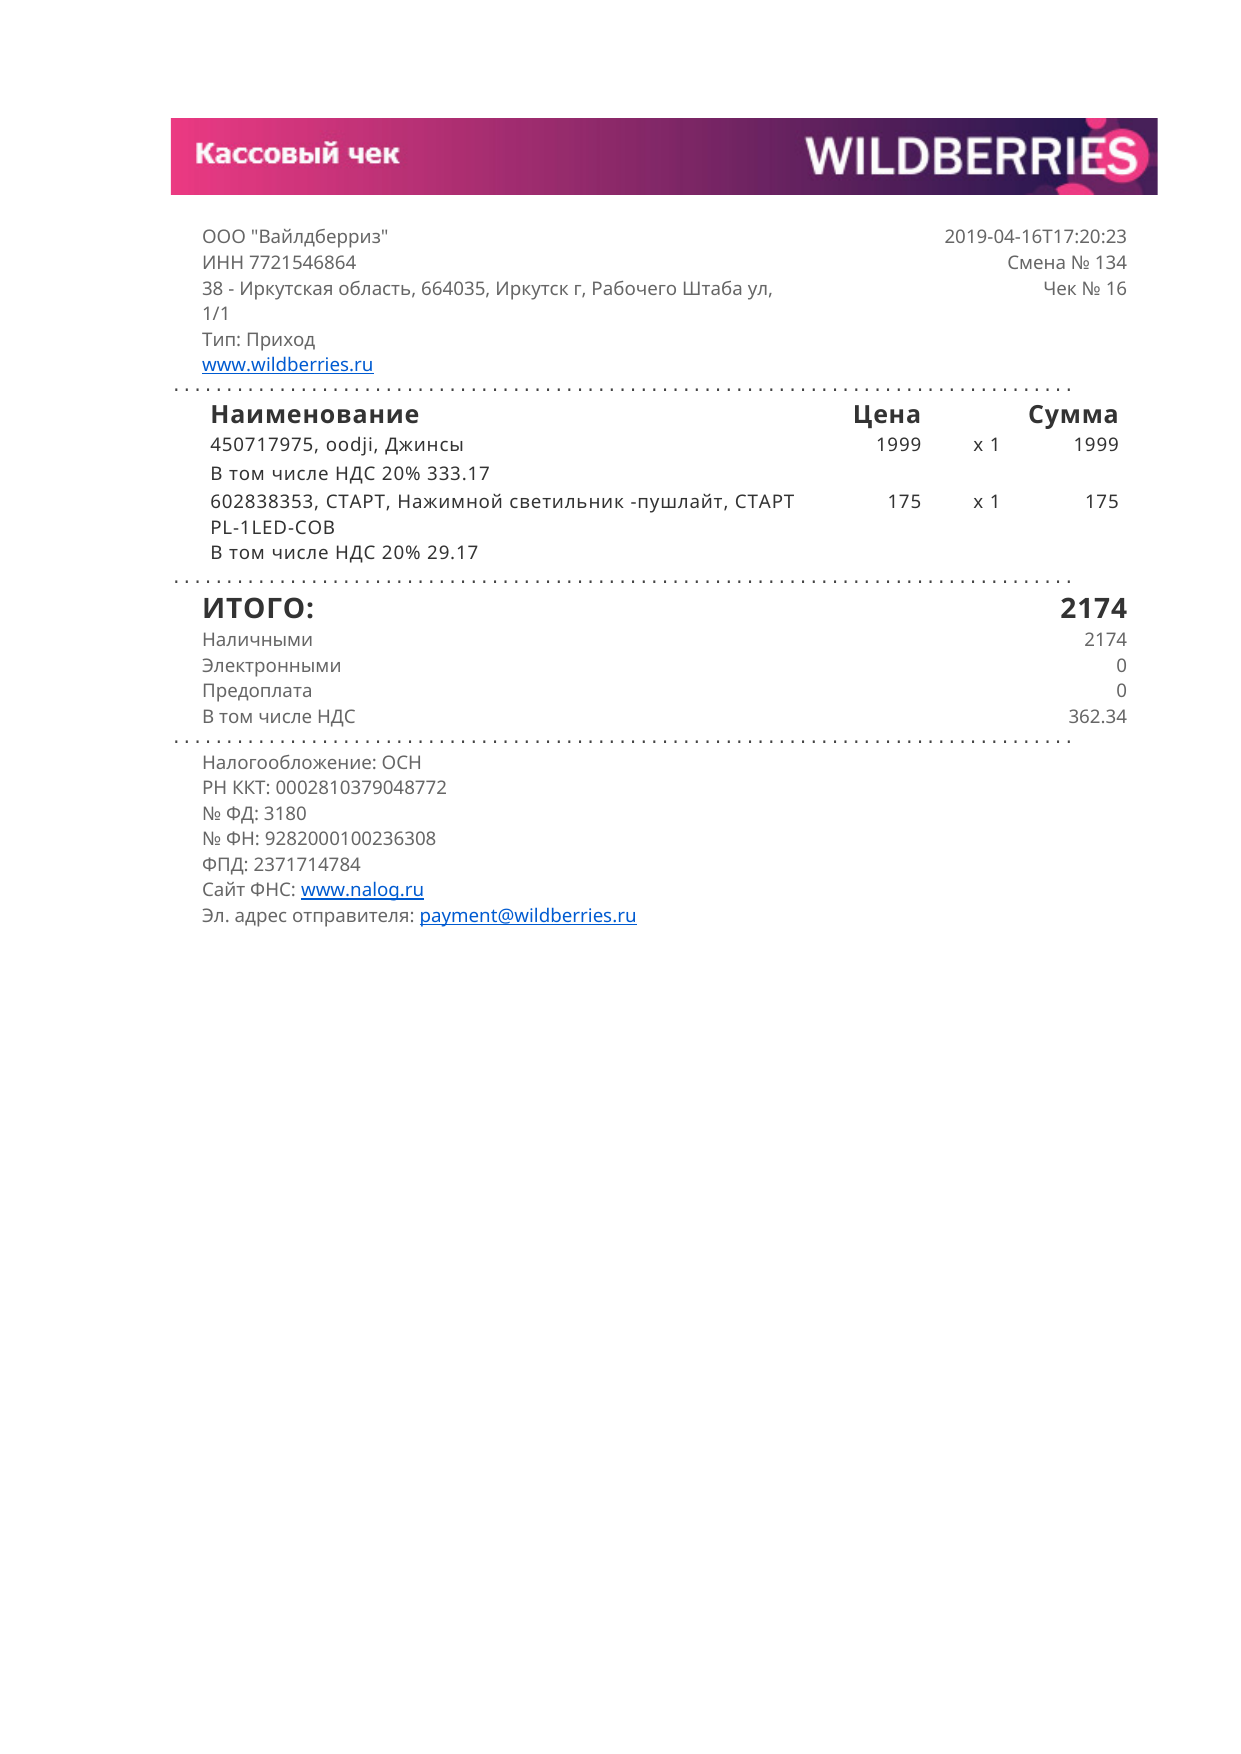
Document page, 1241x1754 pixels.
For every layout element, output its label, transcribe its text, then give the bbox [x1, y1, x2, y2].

picture [170, 118, 1158, 195]
table_header ..................................................................................... ..................................................................................... ..................................................................................... [171, 195, 1158, 928]
